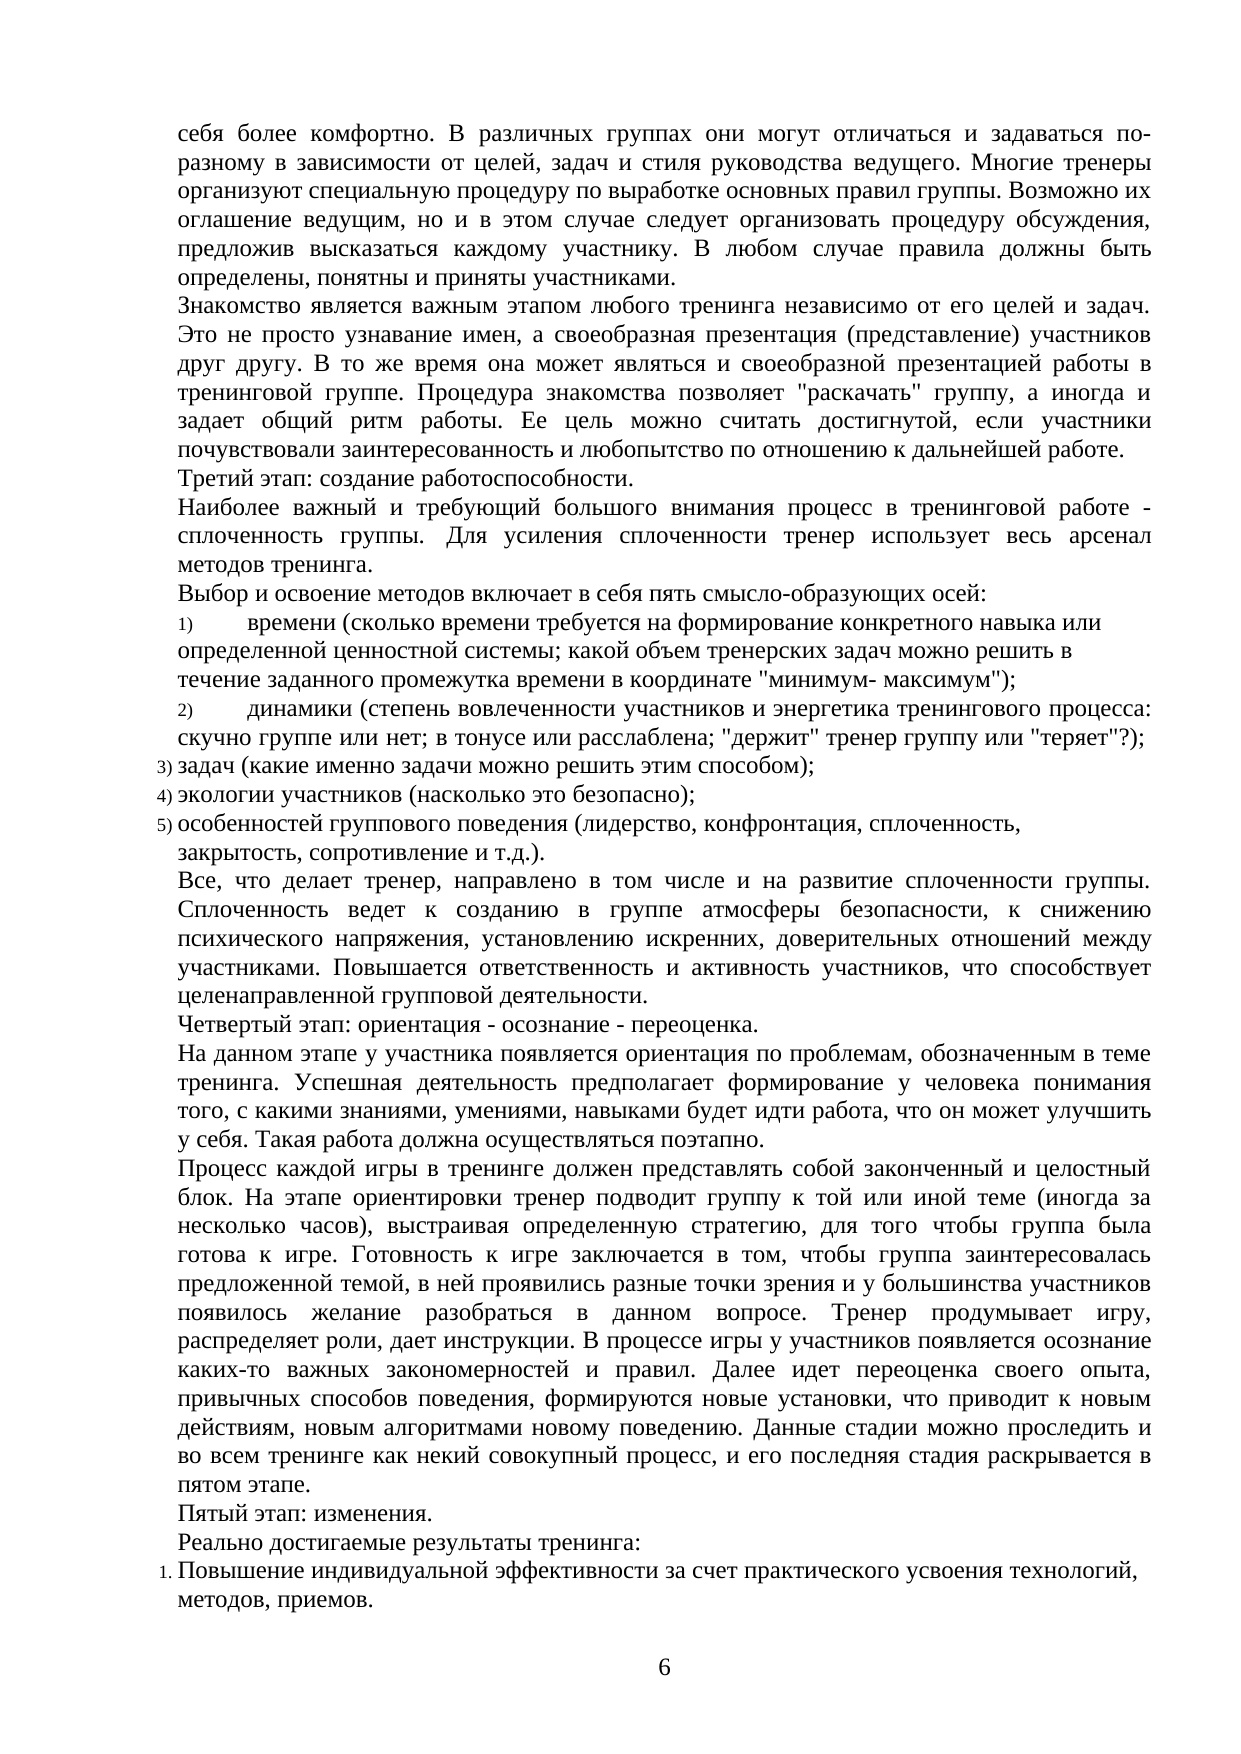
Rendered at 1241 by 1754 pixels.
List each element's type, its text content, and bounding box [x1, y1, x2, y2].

text Реально достигаемые результаты тренинга: [177, 1527, 1152, 1556]
text Знакомство является важным этапом любого тренинга независимо от его целей и задач. Это не просто узнавание имен, а своеобразная презентация (представление) участников друг другу. В то же время она может являться и своеобразной презентацией работы в тренинговой группе. Процедура знакомства позволяет "раскачать" группу, а иногда и задает общий ритм работы. Ее цель можно считать достигнутой, если участники почувствовали заинтересованность и любопытство по отношению к дальнейшей работе. [177, 291, 1152, 463]
list задач (какие именно задачи можно решить этим способом); [157, 751, 1152, 779]
list динамики (степень вовлеченности участников и энергетика тренингового процесса: скучно группе или нет; в тонусе или расслаблена; "держит" тренер группу или "теряет"?); [177, 693, 1152, 751]
text Третий этап: создание работоспособности. [177, 463, 1152, 492]
text Все, что делает тренер, направлено в том числе и на развитие сплоченности группы. Сплоченность ведет к созданию в группе атмосферы безопасности, к снижению психического напряжения, установлению искренних, доверительных отношений между участниками. Повышается ответственность и активность участников, что способствует целенаправленной групповой деятельности. [177, 866, 1152, 1009]
text Наиболее важный и требующий большого внимания процесс в тренинговой работе - сплоченность группы. Для усиления сплоченности тренер использует весь арсенал методов тренинга. [177, 492, 1152, 578]
text Пятый этап: изменения. [177, 1498, 1152, 1527]
list особенностей группового поведения (лидерство, конфронтация, сплоченность, закрытость, сопротивление и т.д.). [157, 808, 1152, 866]
list Повышение индивидуальной эффективности за счет практического усвоения технологий, методов, приемов. [158, 1556, 1152, 1613]
text На данном этапе у участника появляется ориентация по проблемам, обозначенным в теме тренинга. Успешная деятельность предполагает формирование у человека понимания того, с какими знаниями, умениями, навыками будет идти работа, что он может улучшить у себя. Такая работа должна осуществляться поэтапно. [177, 1038, 1152, 1153]
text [177, 118, 1152, 291]
text Четвертый этап: ориентация - осознание - переоценка. [177, 1009, 1152, 1038]
text Выбор и освоение методов включает в себя пять смысло-образующих осей: [177, 578, 1152, 607]
text Процесс каждой игры в тренинге должен представлять собой законченный и целостный блок. На этапе ориентировки тренер подводит группу к той или иной теме (иногда за несколько часов), выстраивая определенную стратегию, для того чтобы группа была готова к игре. Готовность к игре заключается в том, чтобы группа заинтересовалась предложенной темой, в ней проявились разные точки зрения и у большинства участников появилось желание разобраться в данном вопросе. Тренер продумывает игру, распределяет роли, дает инструкции. В процессе игры у участников появляется осознание каких-то важных закономерностей и правил. Далее идет переоценка своего опыта, привычных способов поведения, формируются новые установки, что приводит к новым действиям, новым алгоритмами новому поведению. Данные стадии можно проследить и во всем тренинге как некий совокупный процесс, и его последняя стадия раскрывается в пятом этапе. [177, 1153, 1152, 1498]
list экологии участников (насколько это безопасно); [157, 779, 1152, 808]
list времени (сколько времени требуется на формирование конкретного навыка или определенной ценностной системы; какой объем тренерских задач можно решить в течение заданного промежутка времени в координате "минимум- максимум"); [177, 607, 1152, 693]
